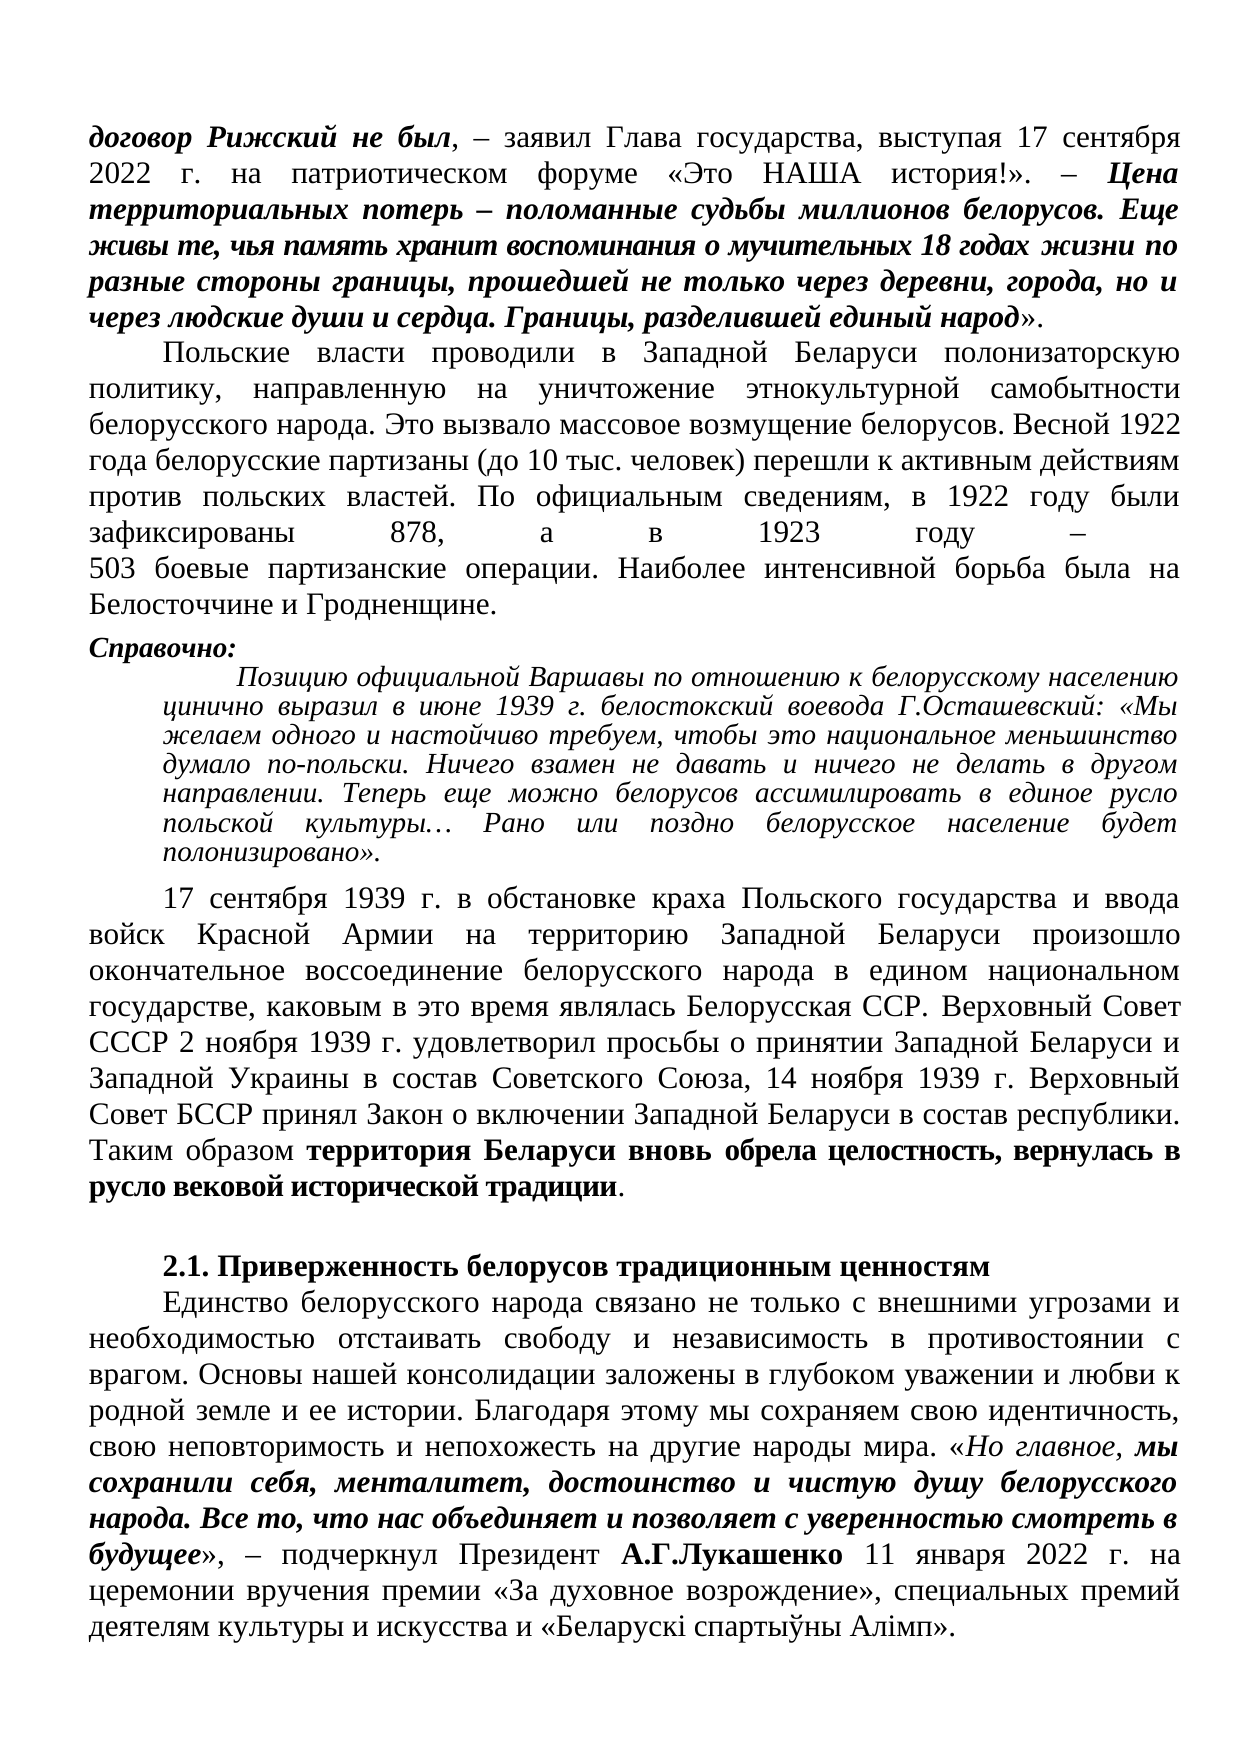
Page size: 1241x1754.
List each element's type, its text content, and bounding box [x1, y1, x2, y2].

text Польские власти проводили в Западной Беларуси полонизаторскую политику, направленную на уничтожение этнокультурной самобытности белорусского народа. Это вызвало массовое возмущение белорусов. Весной 1922 года белорусские партизаны (до 10 тыс. человек) перешли к активным действиям против польских властей. По официальным сведениям, в 1922 году были зафиксированы 878, а в 1923 году – 503 боевые партизанские операции. Наиболее интенсивной борьба была на Белосточчине и Гродненщине. [89, 334, 1181, 621]
text 17 сентября 1939 г. в обстановке краха Польского государства и ввода войск Красной Армии на территорию Западной Беларуси произошло окончательное воссоединение белорусского народа в едином национальном государстве, каковым в это время являлась Белорусская ССР. Верховный Совет СССР 2 ноября 1939 г. удовлетворил просьбы о принятии Западной Беларуси и Западной Украины в состав Советского Союза, 14 ноября 1939 г. Верховный Совет БССР принял Закон о включении Западной Беларуси в состав республики. Таким образом территория Беларуси вновь обрела целостность, вернулась в русло вековой исторической традиции. [89, 879, 1181, 1203]
text Позицию официальной Варшавы по отношению к белорусскому населению цинично выразил в июне 1939 г. белостокский воевода Г.Осташевский: «Мы желаем одного и настойчиво требуем, чтобы это национальное меньшинство думало по-польски. Ничего взамен не давать и ничего не делать в другом направлении. Теперь еще можно белорусов ассимилировать в единое русло польской культуры… Рано или поздно белорусское население будет полонизировано». [162, 663, 1181, 867]
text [89, 118, 1181, 334]
text Справочно: [89, 634, 1181, 663]
text 2.1. Приверженность белорусов традиционным ценностям [89, 1248, 1181, 1284]
text Единство белорусского народа связано не только с внешними угрозами и необходимостью отстаивать свободу и независимость в противостоянии с врагом. Основы нашей консолидации заложены в глубоком уважении и любви к родной земле и ее истории. Благодаря этому мы сохраняем свою идентичность, свою неповторимость и непохожесть на другие народы мира. «Но главное, мы сохранили себя, менталитет, достоинство и чистую душу белорусского народа. Все то, что нас объединяет и позволяет с уверенностью смотреть в будущее», – подчеркнул Президент А.Г.Лукашенко 11 января 2022 г. на церемонии вручения премии «За духовное возрождение», специальных премий деятелям культуры и искусства и «Беларускi спартыўны Алiмп». [89, 1284, 1181, 1643]
